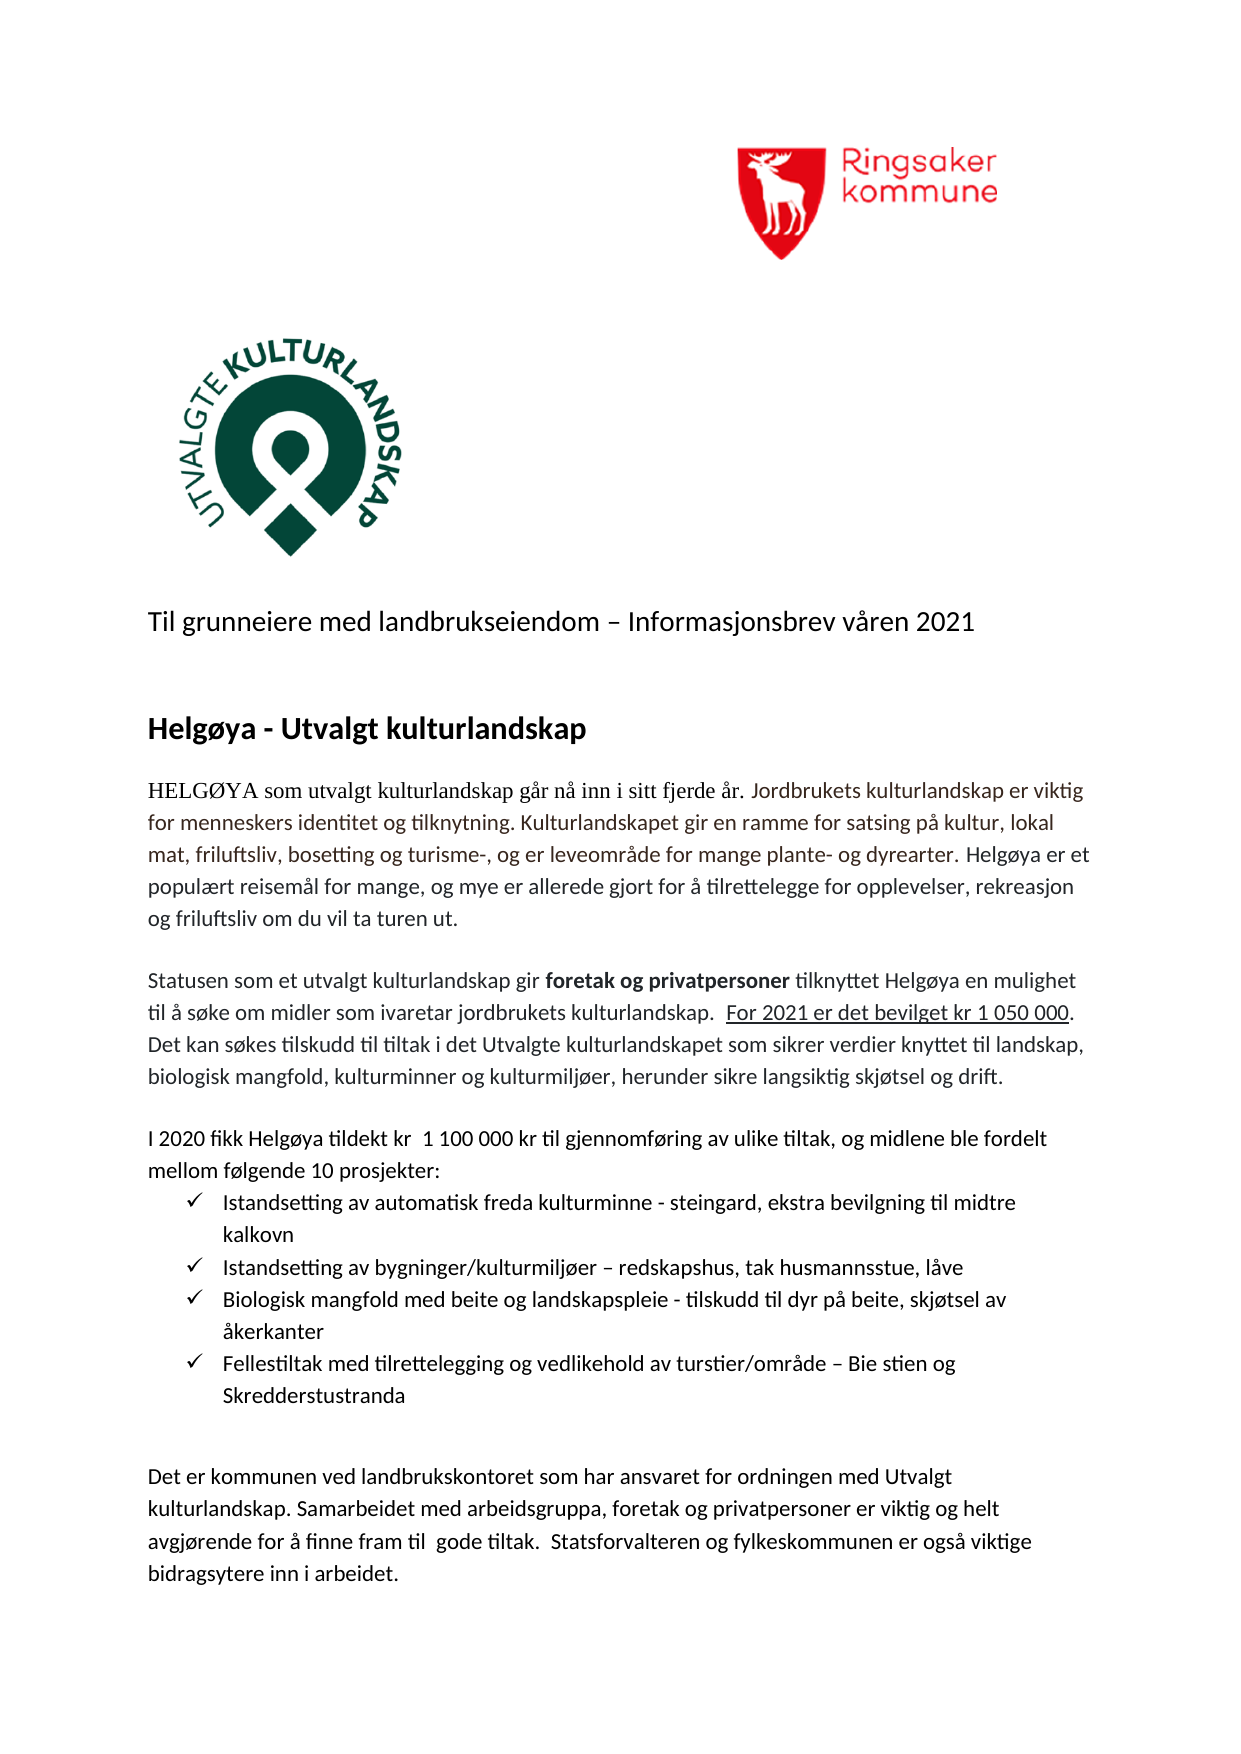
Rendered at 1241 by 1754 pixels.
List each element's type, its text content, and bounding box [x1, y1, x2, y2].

picture [737, 147, 997, 260]
text Det er kommunen ved landbrukskontoret som har ansvaret for ordningen med Utvalgt kulturlandskap. Samarbeidet med arbeidsgruppa, foretak og privatpersoner er viktig og helt avgjørende for å finne fram til gode tiltak. Statsforvalteren og fylkeskommunen er også viktige bidragsytere inn i arbeidet. [148, 1462, 1093, 1587]
list Istandsetting av bygninger/kulturmiljøer – redskapshus, tak husmannsstue, låve [185, 1253, 1093, 1281]
text I 2020 fikk Helgøya tildekt kr 1 100 000 kr til gjennomføring av ulike tiltak, og midlene ble fordelt mellom følgende 10 prosjekter: [148, 1124, 1093, 1184]
picture [147, 320, 429, 573]
text HELGØYA som utvalgt kulturlandskap går nå inn i sitt fjerde år. Jordbrukets kulturlandskap er viktig for menneskers identitet og tilknytning. Kulturlandskapet gir en ramme for satsing på kultur, lokal mat, friluftsliv, bosetting og turisme-, og er leveområde for mange plante- og dyrearter. Helgøya er et populært reisemål for mange, og mye er allerede gjort for å tilrettelegge for opplevelser, rekreasjon og friluftsliv om du vil ta turen ut. [148, 776, 1093, 933]
text Til grunneiere med landbrukseiendom – Informasjonsbrev våren 2021 [148, 603, 1093, 638]
text Helgøya - Utvalgt kulturlandskap [148, 708, 1093, 748]
list Istandsetting av automatisk freda kulturminne - steingard, ekstra bevilgning til midtre kalkovn [185, 1188, 1093, 1248]
list Fellestiltak med tilrettelegging og vedlikehold av turstier/område – Bie stien og Skredderstustranda [185, 1349, 1093, 1409]
list Biologisk mangfold med beite og landskapspleie - tilskudd til dyr på beite, skjøtsel av åkerkanter [185, 1285, 1093, 1345]
text Statusen som et utvalgt kulturlandskap gir foretak og privatpersoner tilknyttet Helgøya en mulighet til å søke om midler som ivaretar jordbrukets kulturlandskap. For 2021 er det bevilget kr 1 050 000. Det kan søkes tilskudd til tiltak i det Utvalgte kulturlandskapet som sikrer verdier knyttet til landskap, biologisk mangfold, kulturminner og kulturmiljøer, herunder sikre langsiktig skjøtsel og drift. [148, 966, 1093, 1091]
